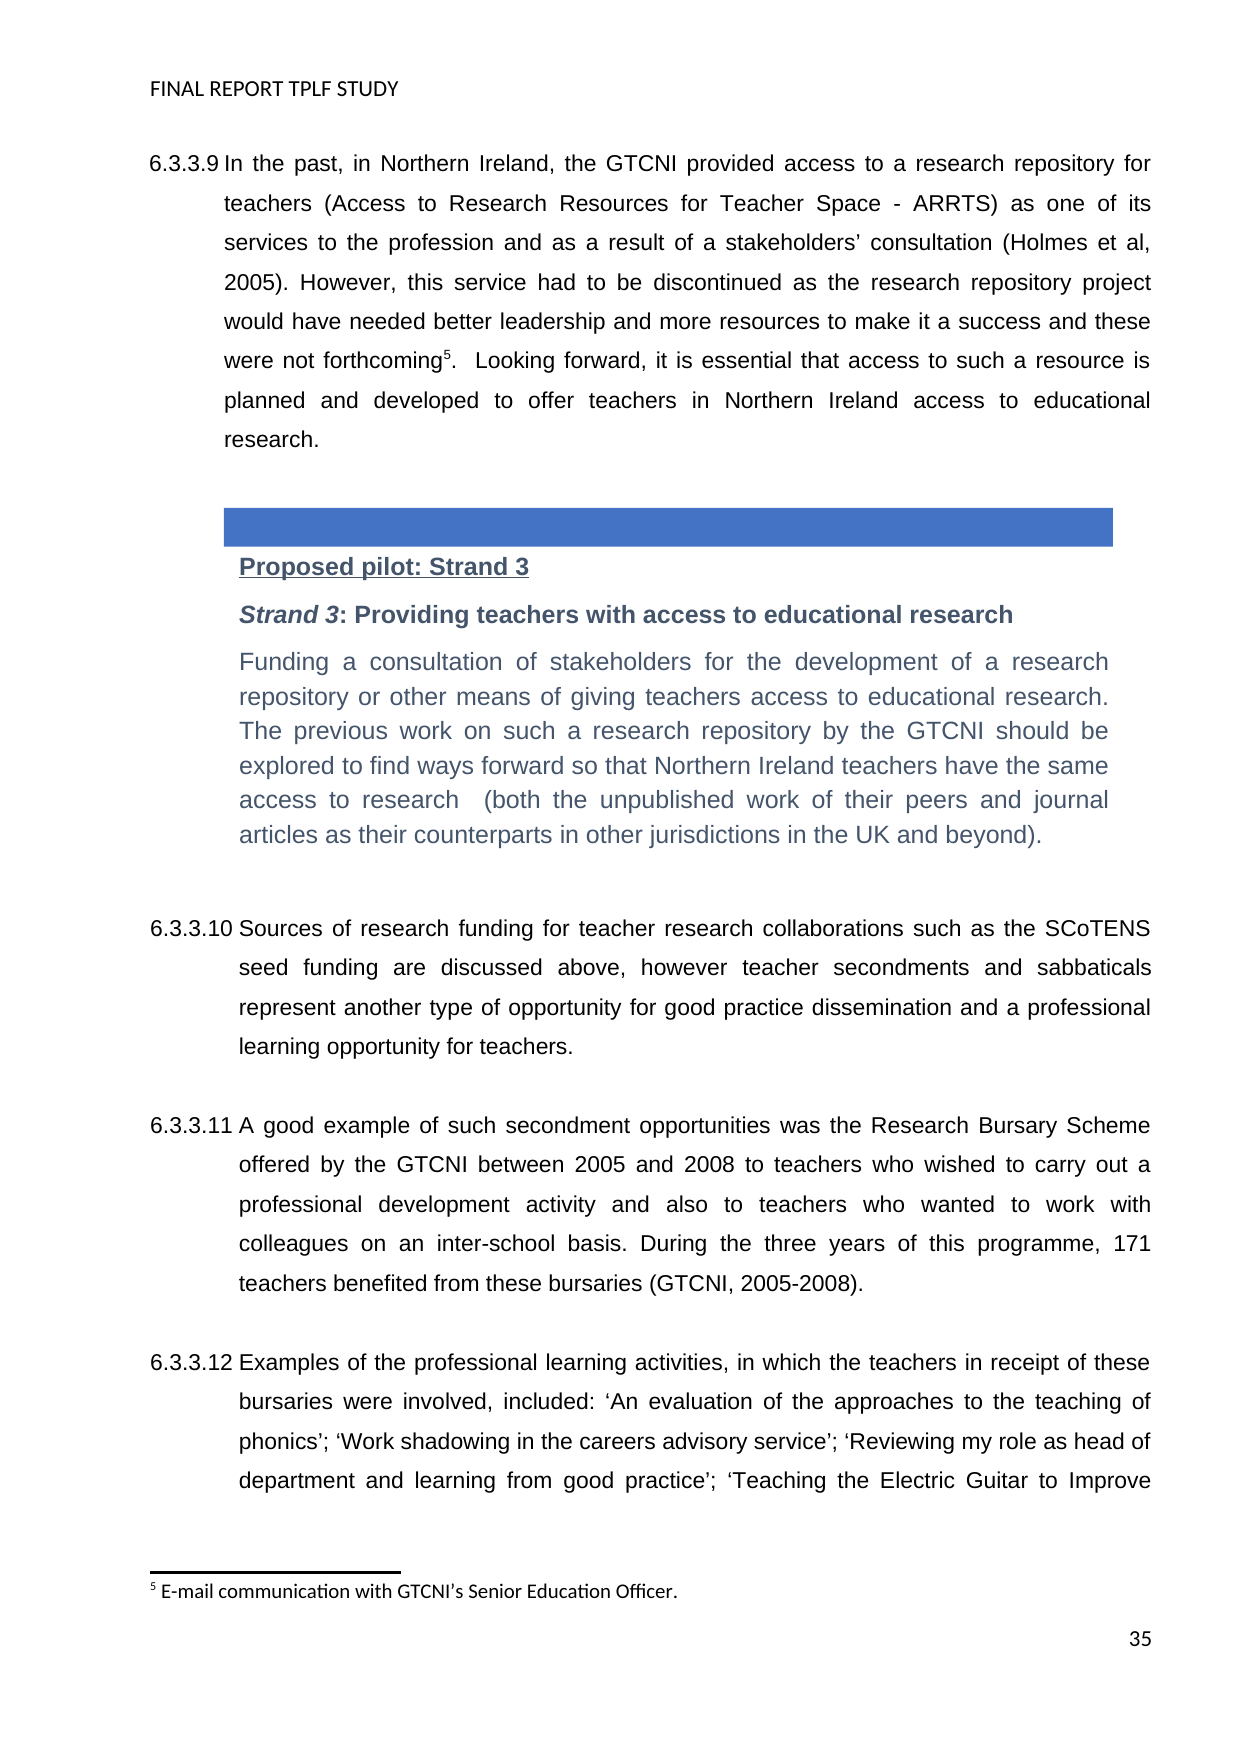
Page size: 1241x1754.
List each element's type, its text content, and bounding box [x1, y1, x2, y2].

list Sources of research funding for teacher research collaborations such as the SCoTENS seed funding are discussed above, however teacher secondments and sabbaticals represent another type of opportunity for good practice dissemination and a professional learning opportunity for teachers. [150, 914, 1152, 1059]
list In the past, in Northern Ireland, the GTCNI provided access to a research repository for teachers (Access to Research Resources for Teacher Space - ARRTS) as one of its services to the profession and as a result of a stakeholders’ consultation (Holmes et al, 2005). However, this service had to be discontinued as the research repository project would have needed better leadership and more resources to make it a success and these were not forthcoming. Looking forward, it is essential that access to such a resource is planned and developed to offer teachers in Northern Ireland access to educational research. [149, 150, 1152, 453]
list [150, 1349, 1152, 1494]
list A good example of such secondment opportunities was the Research Bursary Scheme offered by the GTCNI between 2005 and 2008 to teachers who wished to carry out a professional development activity and also to teachers who wanted to work with colleagues on an inter-school basis. During the three years of this programme, 171 teachers benefited from these bursaries (GTCNI, 2005-2008). [150, 1112, 1152, 1296]
